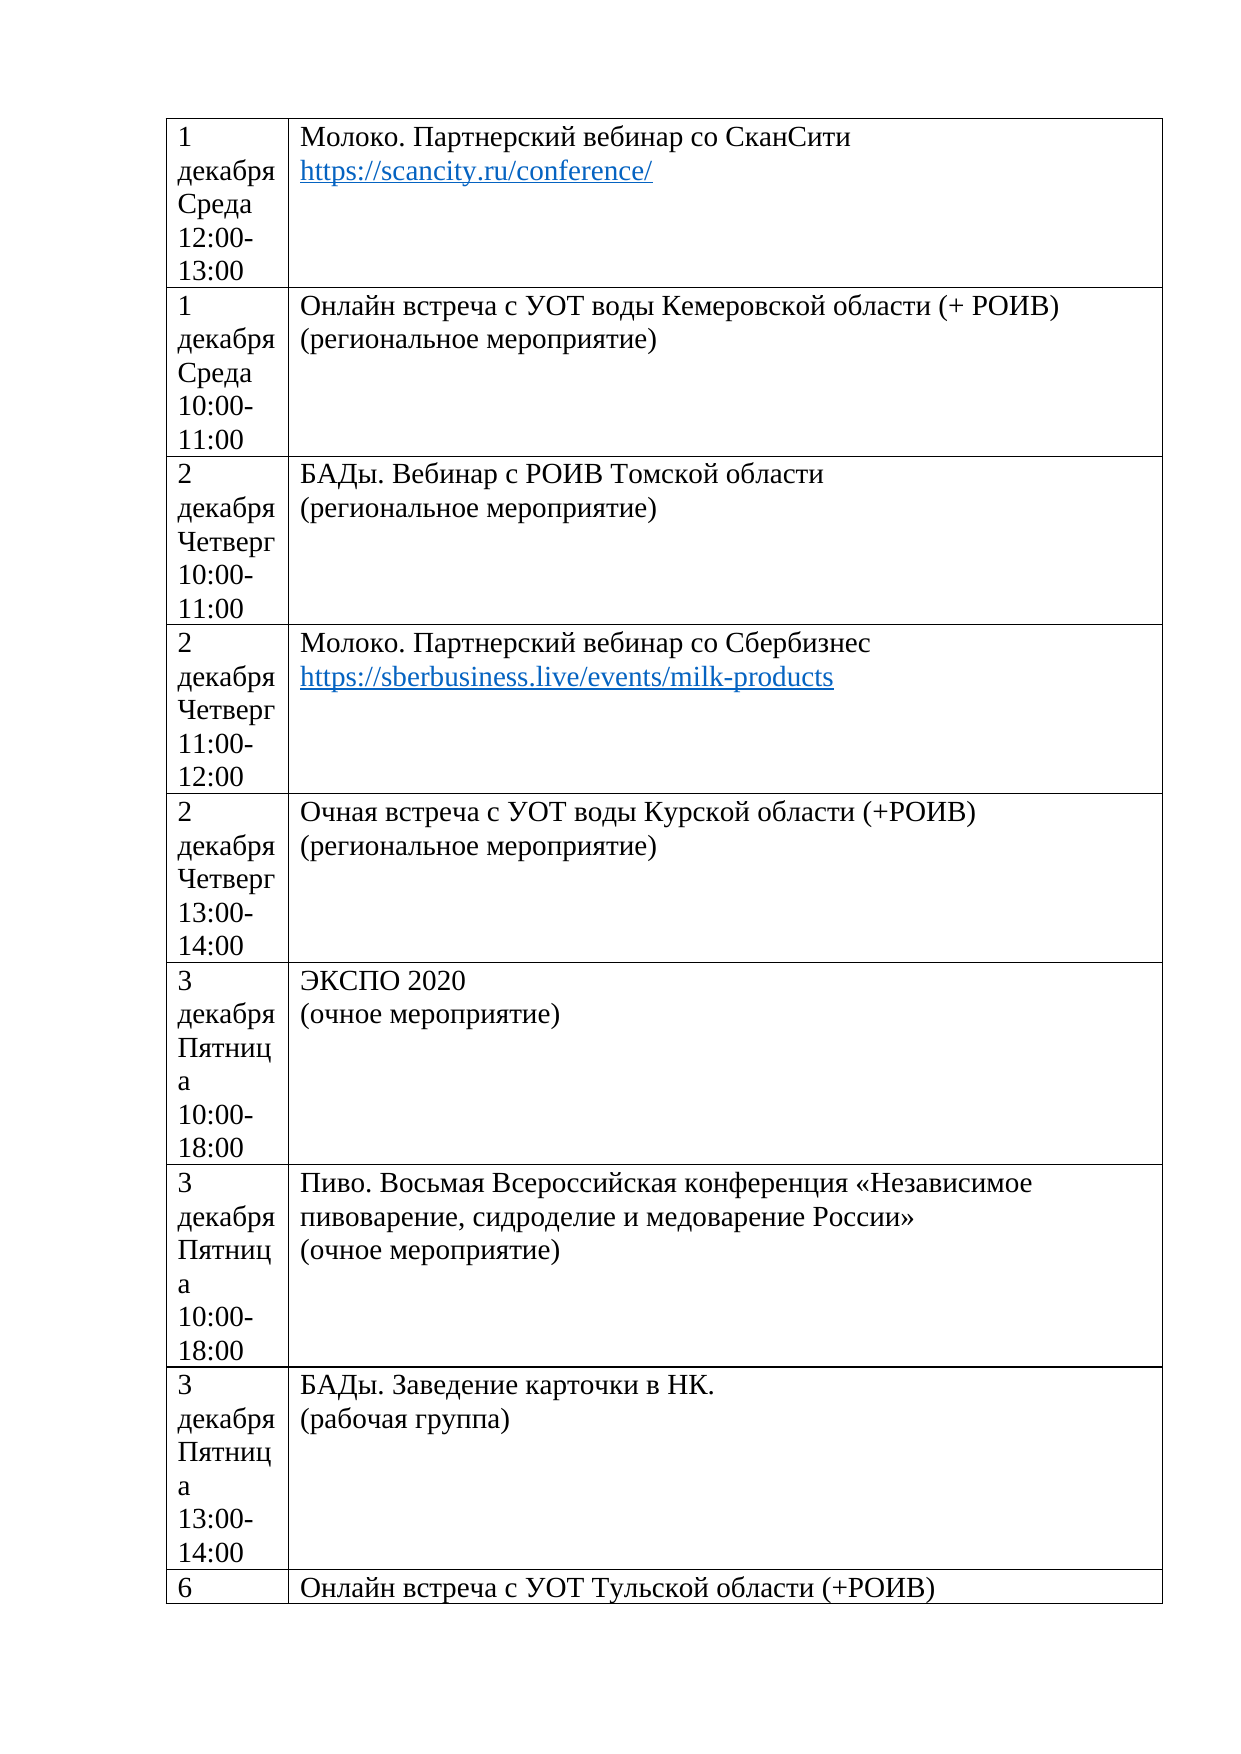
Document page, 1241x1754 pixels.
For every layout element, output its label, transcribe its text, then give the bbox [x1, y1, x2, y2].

table_cell 2 декабря Четверг 10:00-11:00 [167, 457, 288, 624]
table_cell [167, 1570, 288, 1603]
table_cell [289, 1570, 1162, 1603]
table_header Молоко. Партнерский вебинар со СканСити https://scancity.ru/conference/ [289, 119, 1162, 287]
table_cell БАДы. Заведение карточки в НК. (рабочая группа) [289, 1368, 1162, 1569]
table_cell 2 декабря Четверг 11:00-12:00 [167, 625, 288, 793]
table_cell 1 декабря Среда 10:00-11:00 [167, 288, 288, 456]
table_cell Онлайн встреча с УОТ воды Кемеровской области (+ РОИВ) (региональное мероприятие) [289, 288, 1162, 456]
table_cell ЭКСПО 2020 (очное мероприятие) [289, 963, 1162, 1164]
table_cell 2 декабря Четверг 13:00-14:00 [167, 794, 288, 962]
table_cell 3 декабря Пятница 13:00-14:00 [167, 1368, 288, 1569]
table_cell 3 декабря Пятница 10:00-18:00 [167, 1165, 288, 1366]
table_cell Пиво. Восьмая Всероссийская конференция «Независимое пивоварение, сидроделие и медоварение России» (очное мероприятие) [289, 1165, 1162, 1366]
table_cell Очная встреча с УОТ воды Курской области (+РОИВ) (региональное мероприятие) [289, 794, 1162, 962]
table_cell Молоко. Партнерский вебинар со Сбербизнес https://sberbusiness.live/events/milk-products [289, 625, 1162, 793]
table_cell 3 декабря Пятница 10:00-18:00 [167, 963, 288, 1164]
table_header 1 декабря Среда 12:00-13:00 [167, 119, 288, 287]
table_cell БАДы. Вебинар с РОИВ Томской области (региональное мероприятие) [289, 457, 1162, 624]
